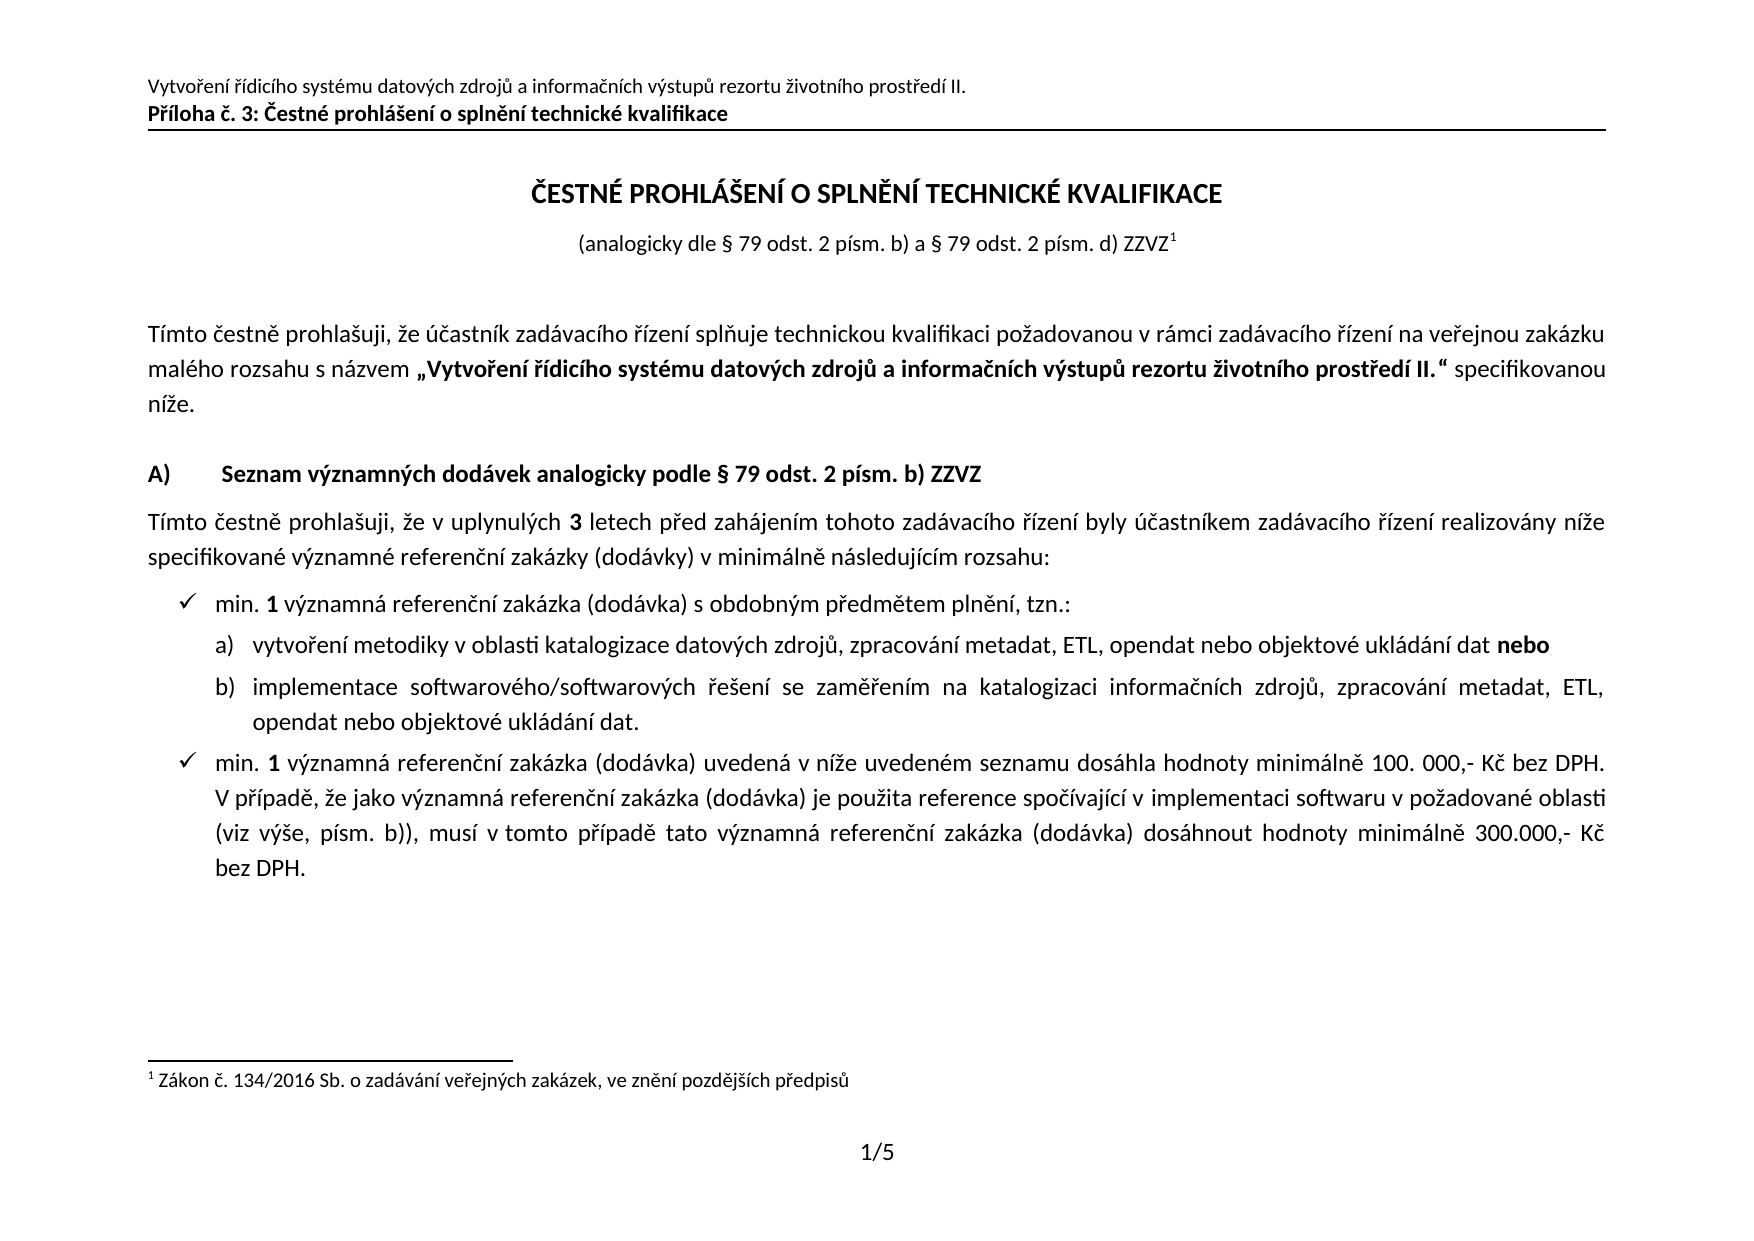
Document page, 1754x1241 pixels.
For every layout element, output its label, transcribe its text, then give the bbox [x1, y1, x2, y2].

text (analogicky dle § 79 odst. 2 písm. b) a § 79 odst. 2 písm. d) ZZVZ [148, 229, 1606, 257]
list min. 1 významná referenční zakázka (dodávka) s obdobným předmětem plnění, tzn.: [177, 588, 1606, 619]
text ČESTNÉ PROHLÁŠENÍ O SPLNĚNÍ TECHNICKÉ KVALIFIKACE [148, 176, 1606, 211]
text Tímto čestně prohlašuji, že účastník zadávacího řízení splňuje technickou kvalifikaci požadovanou v rámci zadávacího řízení na veřejnou zakázku malého rozsahu s názvem „Vytvoření řídicího systému datových zdrojů a informačních výstupů rezortu životního prostředí II.“ specifikovanou níže. [148, 318, 1606, 419]
list vytvoření metodiky v oblasti katalogizace datových zdrojů, zpracování metadat, ETL, opendat nebo objektové ukládání dat nebo [215, 629, 1606, 660]
list implementace softwarového/softwarových řešení se zaměřením na katalogizaci informačních zdrojů, zpracování metadat, ETL, opendat nebo objektové ukládání dat. [215, 671, 1606, 736]
text A) Seznam významných dodávek analogicky podle § 79 odst. 2 písm. b) ZZVZ [148, 423, 1606, 489]
list min. 1 významná referenční zakázka (dodávka) uvedená v níže uvedeném seznamu dosáhla hodnoty minimálně 100. 000,- Kč bez DPH. V případě, že jako významná referenční zakázka (dodávka) je použita reference spočívající v implementaci softwaru v požadované oblasti (viz výše, písm. b)), musí v tomto případě tato významná referenční zakázka (dodávka) dosáhnout hodnoty minimálně 300.000,- Kč bez DPH. [177, 747, 1606, 883]
text Tímto čestně prohlašuji, že v uplynulých 3 letech před zahájením tohoto zadávacího řízení byly účastníkem zadávacího řízení realizovány níže specifikované významné referenční zakázky (dodávky) v minimálně následujícím rozsahu: [148, 506, 1606, 571]
